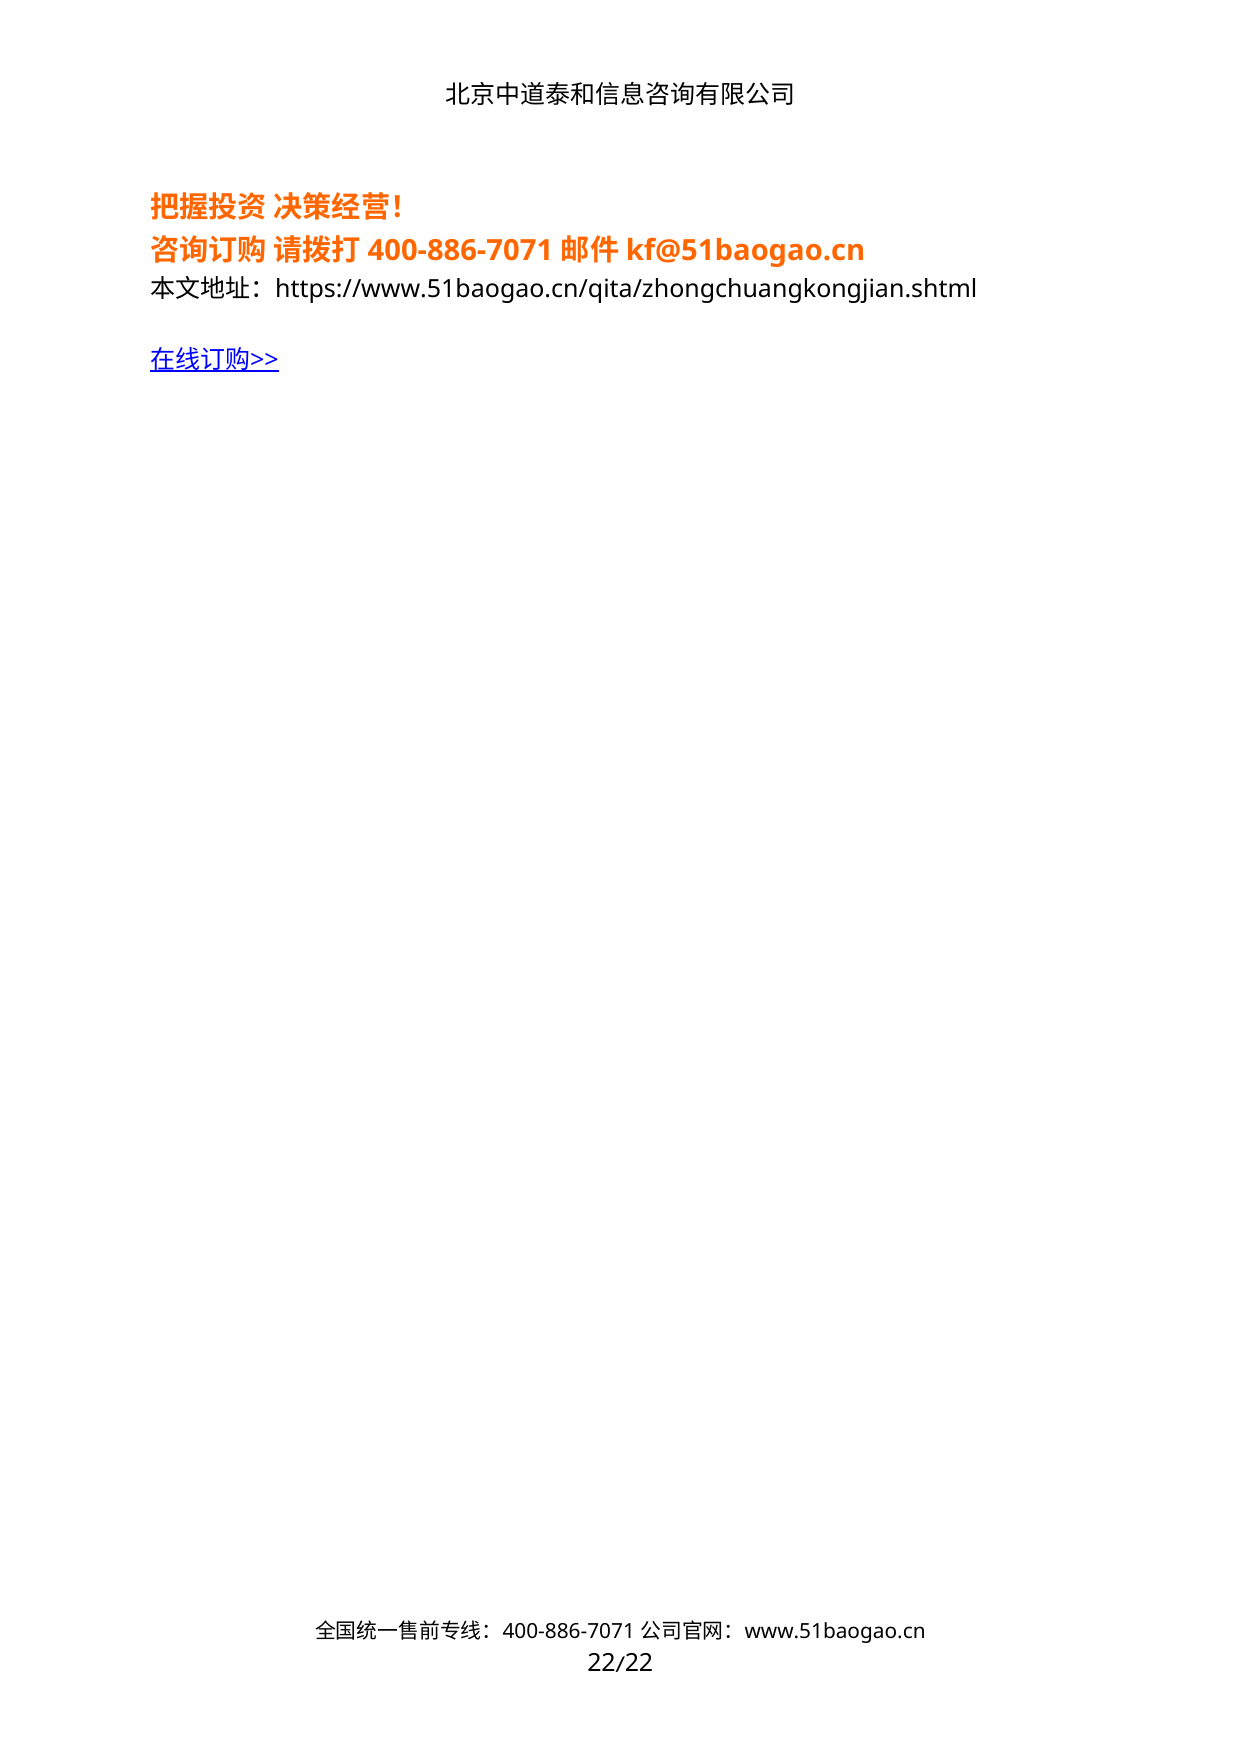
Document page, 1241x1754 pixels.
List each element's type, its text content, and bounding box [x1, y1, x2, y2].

text 在线订购>> [150, 305, 1090, 375]
text 把握投资 决策经营！咨询订购 请拨打 400-886-7071 邮件 kf@51baogao.cn本文地址：https://www.51baogao.cn/qita/zhongchuangkongjian.shtml [150, 150, 1090, 305]
